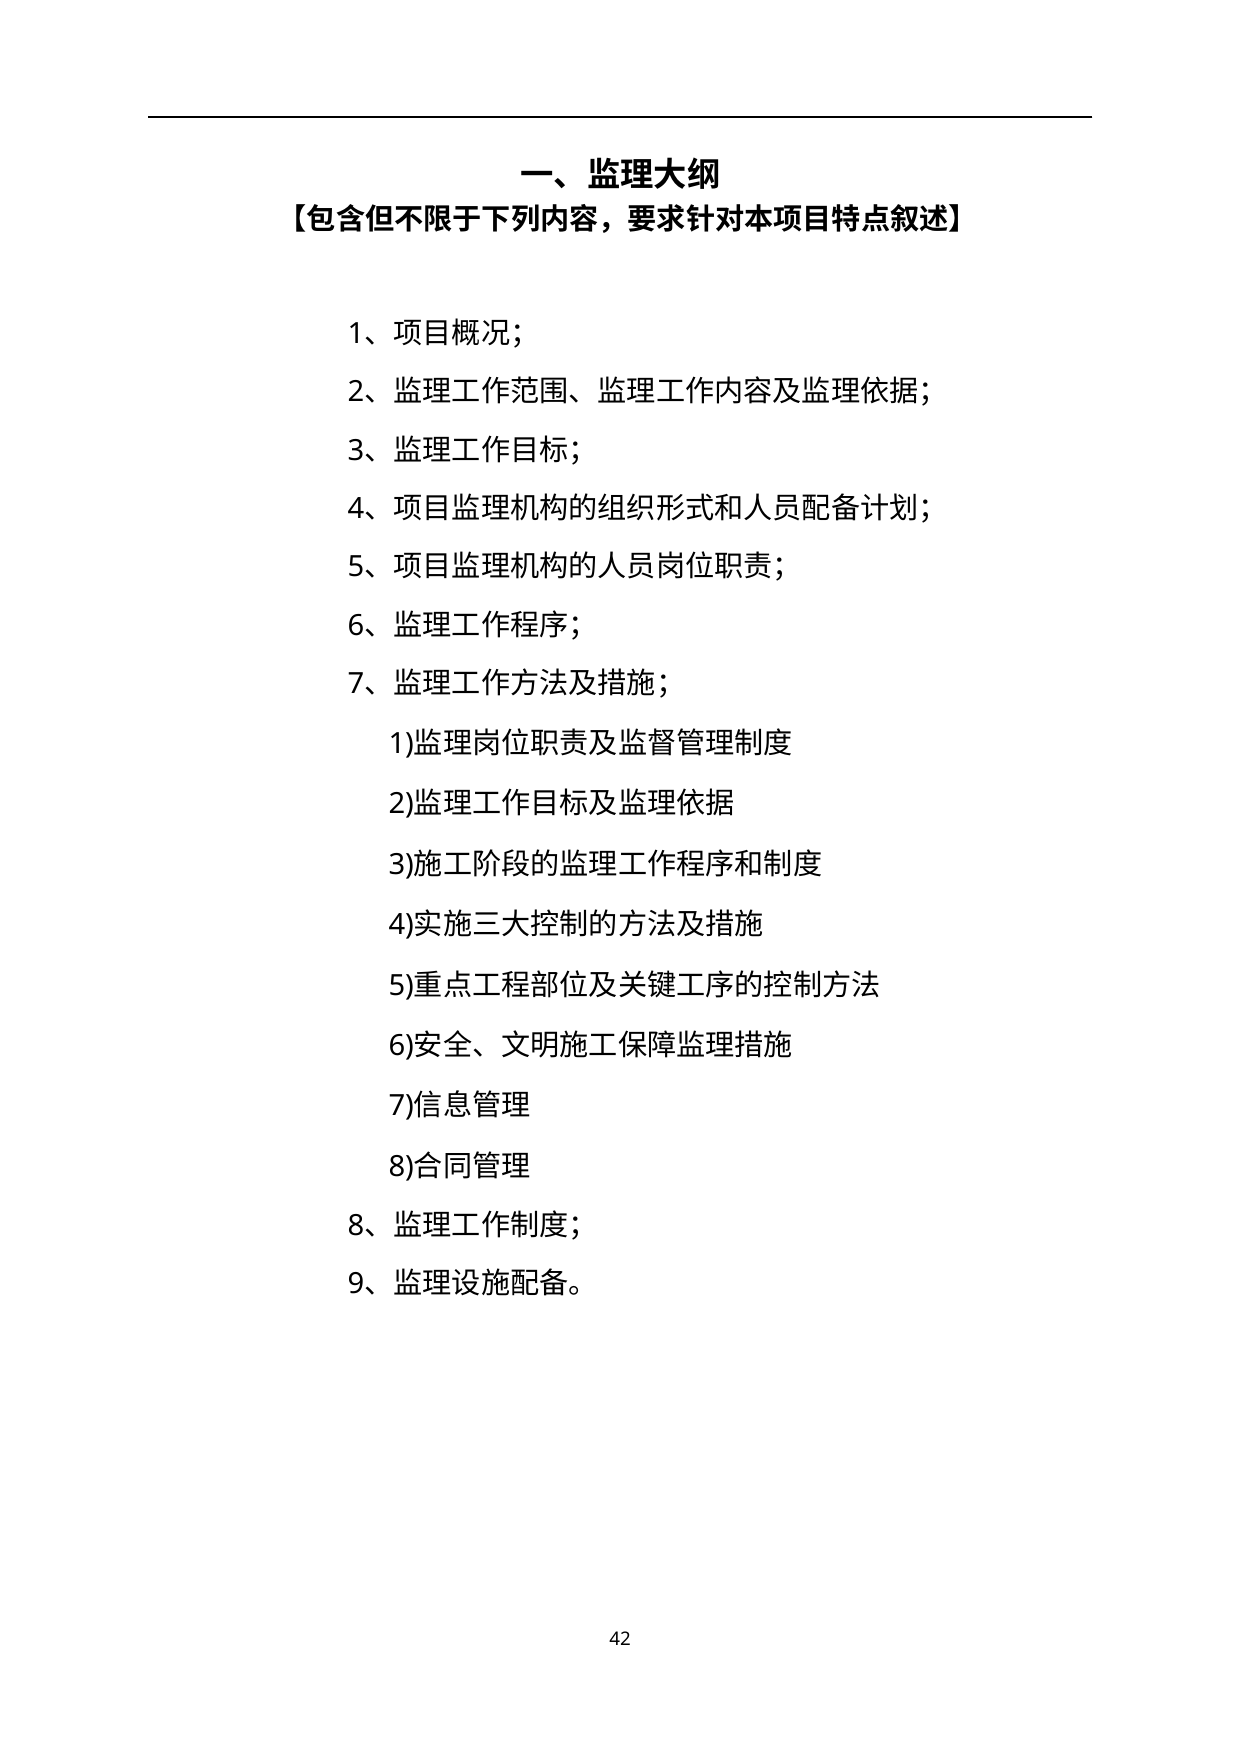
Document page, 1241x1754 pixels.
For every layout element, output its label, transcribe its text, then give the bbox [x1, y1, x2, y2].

text 4、项目监理机构的组织形式和人员配备计划； [148, 472, 1092, 530]
text 【包含但不限于下列内容，要求针对本项目特点叙述】 [148, 196, 1092, 238]
text 3)施工阶段的监理工作程序和制度 [148, 826, 1092, 886]
text 5)重点工程部位及关键工序的控制方法 [148, 947, 1092, 1007]
text 2、监理工作范围、监理工作内容及监理依据； [148, 355, 1092, 413]
text 1、项目概况； [148, 297, 1092, 355]
text 7、监理工作方法及措施； [148, 647, 1092, 705]
text 1)监理岗位职责及监督管理制度 [148, 705, 1092, 765]
text 一、监理大纲 [148, 148, 1092, 196]
text 2)监理工作目标及监理依据 [148, 765, 1092, 826]
text 6、监理工作程序； [148, 588, 1092, 647]
text 3、监理工作目标； [148, 413, 1092, 472]
text 6)安全、文明施工保障监理措施 [148, 1007, 1092, 1067]
text 8、监理工作制度； [148, 1188, 1092, 1247]
text 8)合同管理 [148, 1128, 1092, 1188]
text 7)信息管理 [148, 1067, 1092, 1128]
text 9、监理设施配备。 [148, 1247, 1092, 1305]
text 5、项目监理机构的人员岗位职责； [148, 530, 1092, 588]
text 4)实施三大控制的方法及措施 [148, 886, 1092, 947]
